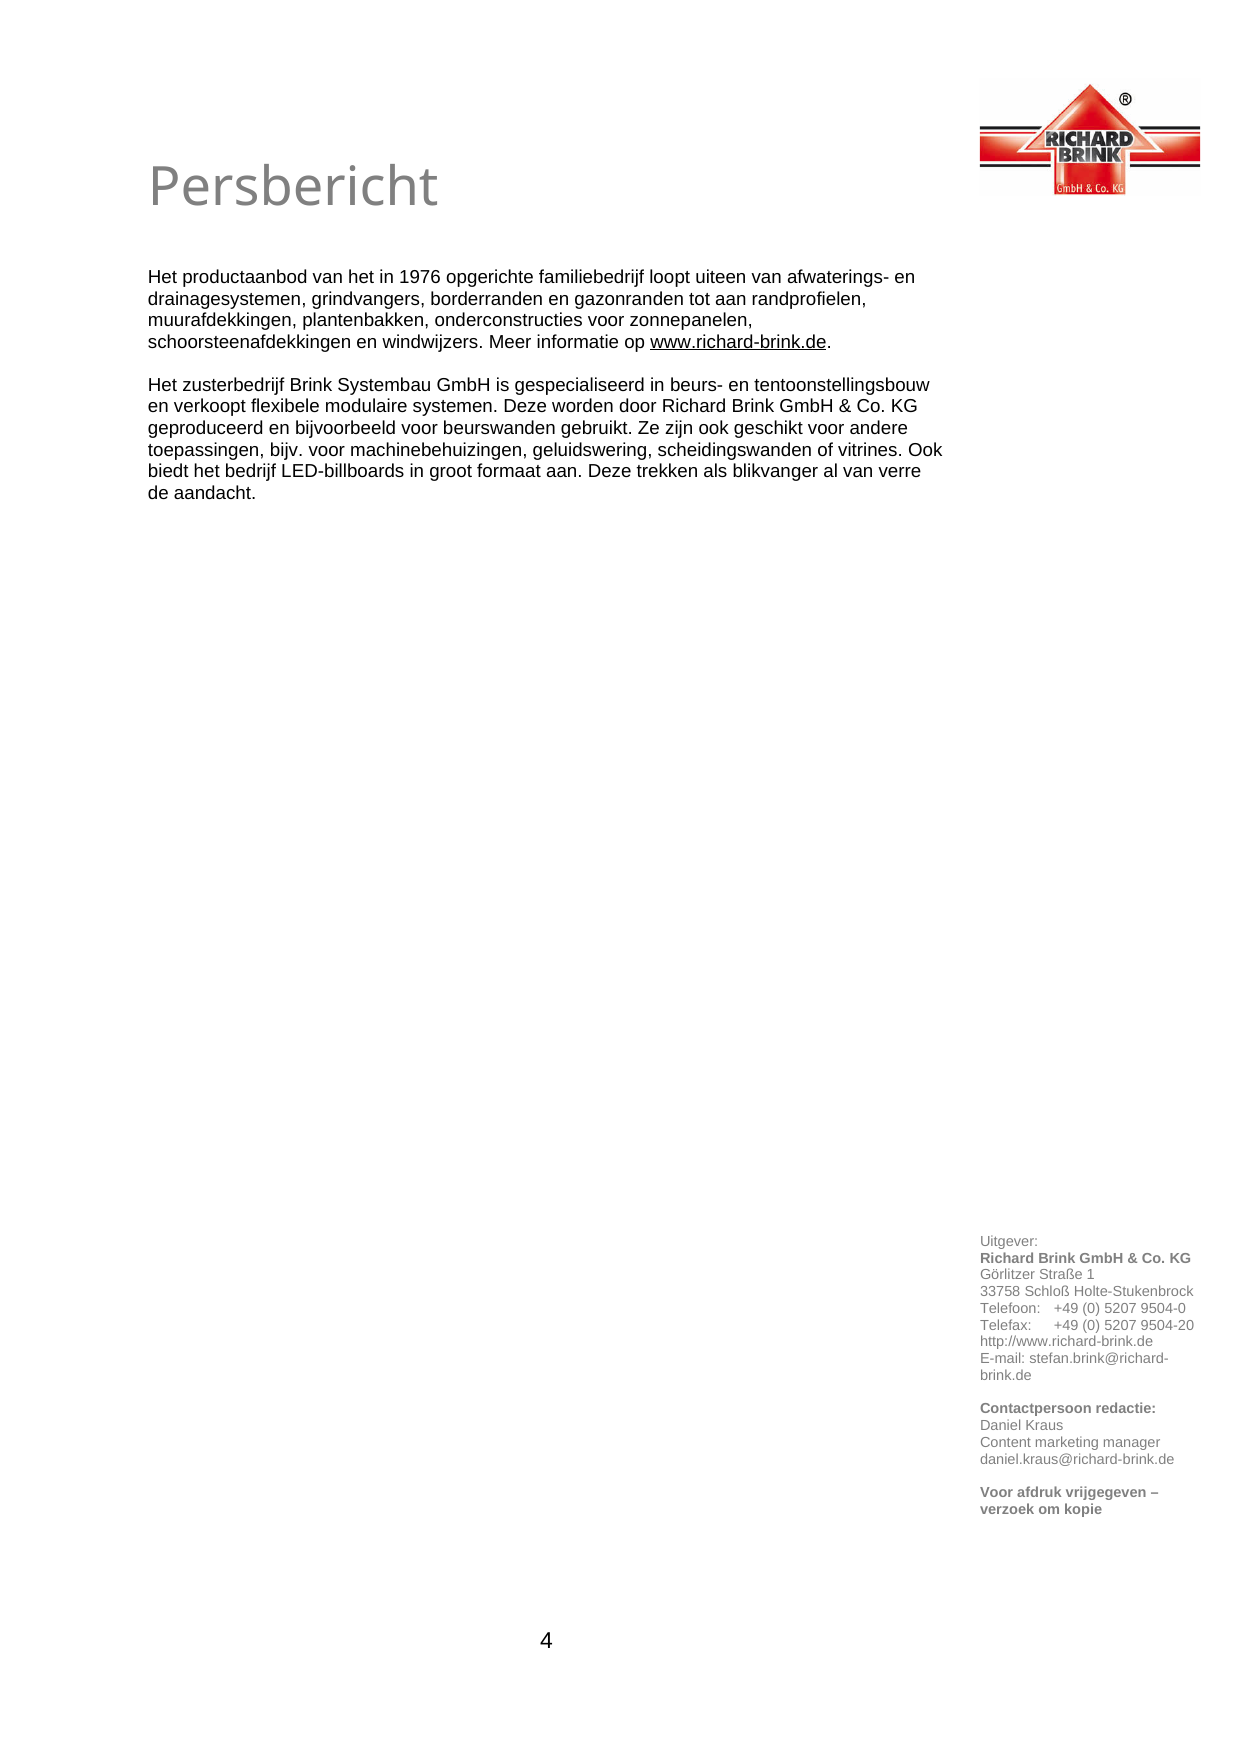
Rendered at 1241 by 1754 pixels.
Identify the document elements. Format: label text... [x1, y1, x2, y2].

text Het productaanbod van het in 1976 opgerichte familiebedrijf loopt uiteen van afwaterings- en drainagesystemen, grindvangers, borderranden en gazonranden tot aan randprofielen, muurafdekkingen, plantenbakken, onderconstructies voor zonnepanelen, schoorsteenafdekkingen en windwijzers. Meer informatie op www.richard-brink.de. [148, 266, 945, 352]
picture [979, 78, 1201, 196]
text Het zusterbedrijf Brink Systembau GmbH is gespecialiseerd in beurs- en tentoonstellingsbouw en verkoopt flexibele modulaire systemen. Deze worden door Richard Brink GmbH & Co. KG geproduceerd en bijvoorbeeld voor beurswanden gebruikt. Ze zijn ook geschikt voor andere toepassingen, bijv. voor machinebehuizingen, geluidswering, scheidingswanden of vitrines. Ook biedt het bedrijf LED-billboards in groot formaat aan. Deze trekken als blikvanger al van verre de aandacht. [148, 374, 945, 503]
